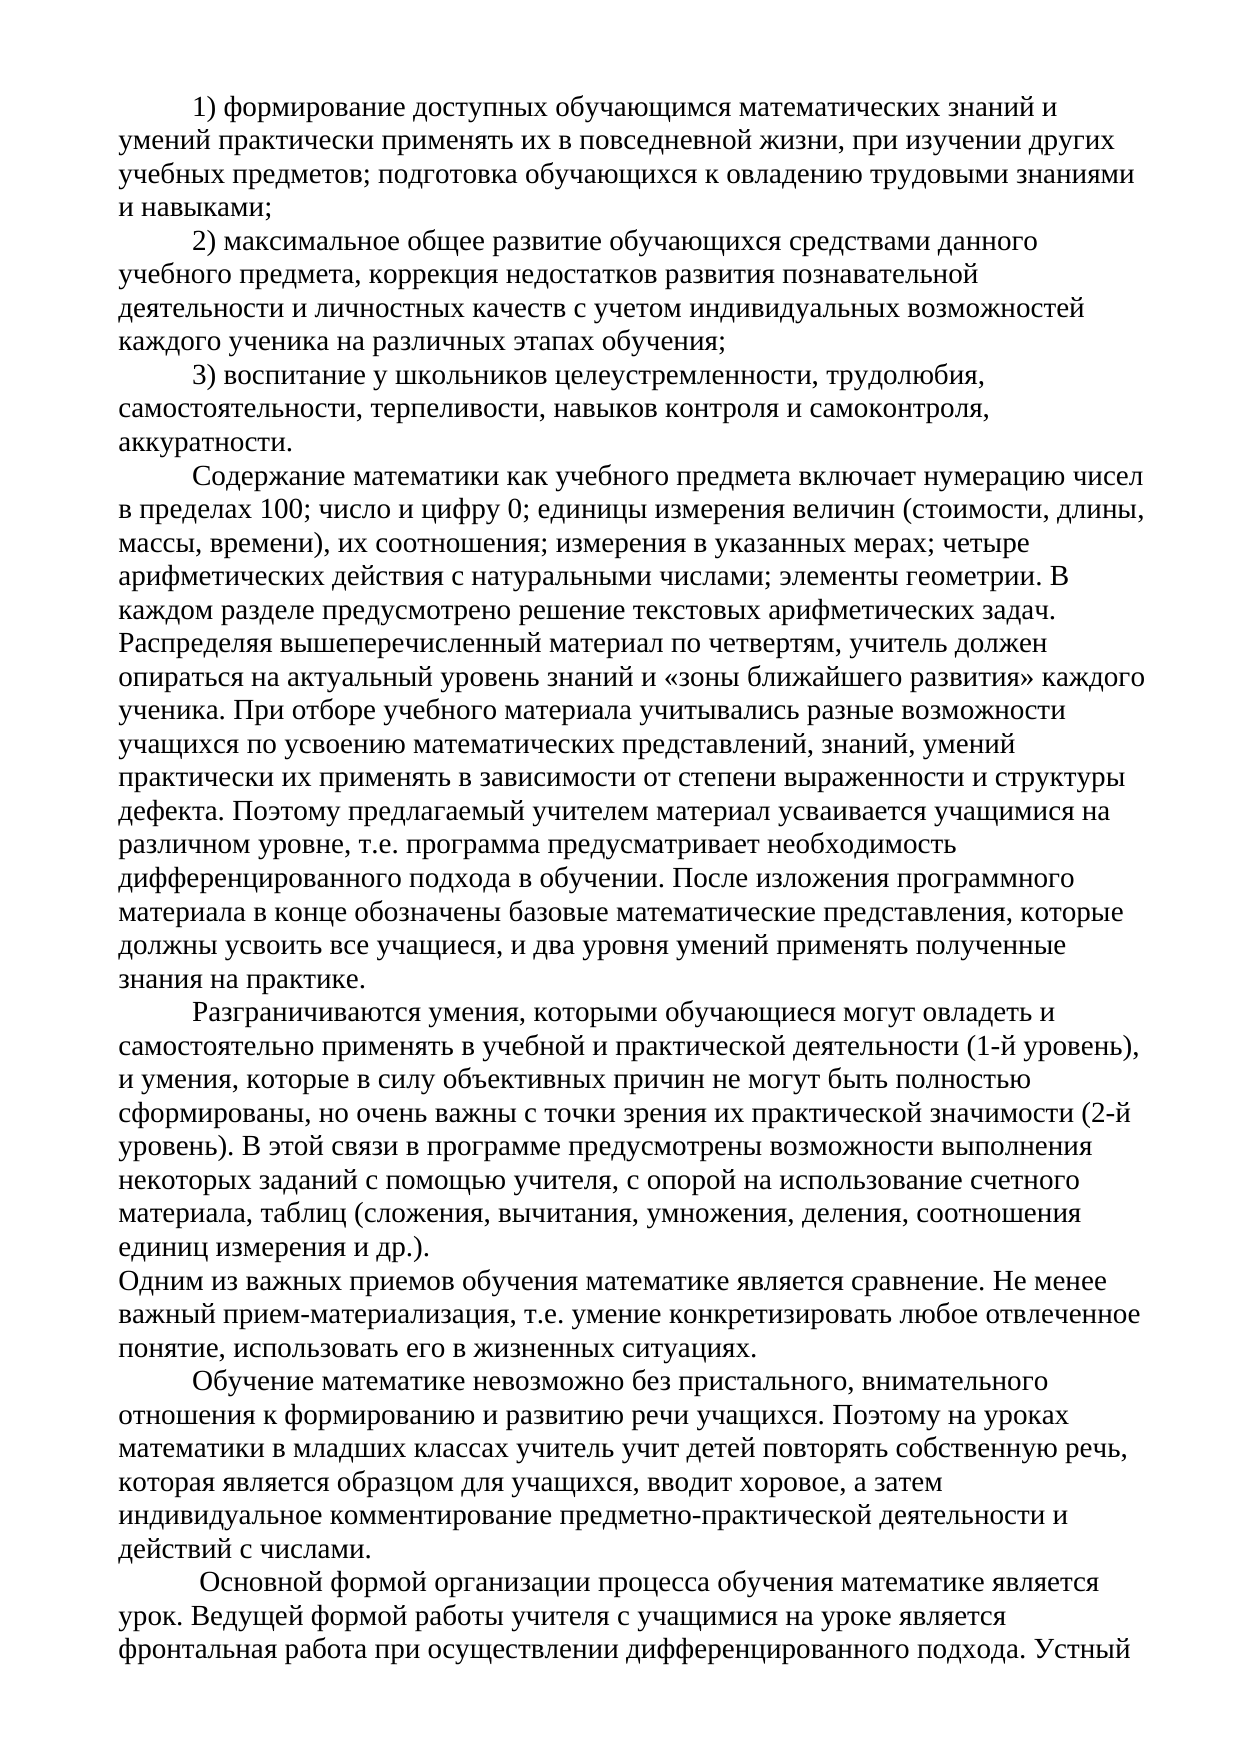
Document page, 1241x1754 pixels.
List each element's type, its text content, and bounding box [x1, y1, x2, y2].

text Обучение математике невозможно без пристального, внимательного отношения к формированию и развитию речи учащихся. Поэтому на уроках математики в младших классах учитель учит детей повторять собственную речь, которая является образцом для учащихся, вводит хоровое, а затем индивидуальное комментирование предметно-практической деятельности и действий с числами. [118, 1363, 1152, 1564]
text Содержание математики как учебного предмета включает нумерацию чисел в пределах 100; число и цифру 0; единицы измерения величин (стоимости, длины, массы, времени), их соотношения; измерения в указанных мерах; четыре арифметических действия с натуральными числами; элементы геометрии. В каждом разделе предусмотрено решение текстовых арифметических задач. Распределяя вышеперечисленный материал по четвертям, учитель должен опираться на актуальный уровень знаний и «зоны ближайшего развития» каждого ученика. При отборе учебного материала учитывались разные возможности учащихся по усвоению математических представлений, знаний, умений практически их применять в зависимости от степени выраженности и структуры дефекта. Поэтому предлагаемый учителем материал усваивается учащимися на различном уровне, т.е. программа предусматривает необходимость дифференцированного подхода в обучении. После изложения программного материала в конце обозначены базовые математические представления, которые должны усвоить все учащиеся, и два уровня умений применять полученные знания на практике. [118, 458, 1152, 994]
text 2) максимальное общее развитие обучающихся средствами данного учебного предмета, коррекция недостатков развития познавательной деятельности и личностных качеств с учетом индивидуальных возможностей каждого ученика на различных этапах обучения; [118, 223, 1152, 357]
text Разграничиваются умения, которыми обучающиеся могут овладеть и самостоятельно применять в учебной и практической деятельности (1-й уровень), и умения, которые в силу объективных причин не могут быть полностью сформированы, но очень важны с точки зрения их практической значимости (2-й уровень). В этой связи в программе предусмотрены возможности выполнения некоторых заданий с помощью учителя, с опорой на использование счетного материала, таблиц (сложения, вычитания, умножения, деления, соотношения единиц измерения и др.). [118, 994, 1152, 1263]
text Одним из важных приемов обучения математике является сравнение. Не менее важный прием-материализация, т.е. умение конкретизировать любое отвлеченное понятие, использовать его в жизненных ситуациях. [118, 1263, 1152, 1363]
text 1) формирование доступных обучающимся математических знаний и умений практически применять их в повседневной жизни, при изучении других учебных предметов; подготовка обучающихся к овладению трудовыми знаниями и навыками; [118, 89, 1152, 223]
text 3) воспитание у школьников целеустремленности, трудолюбия, самостоятельности, терпеливости, навыков контроля и самоконтроля, аккуратности. [118, 357, 1152, 458]
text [118, 1564, 1152, 1665]
